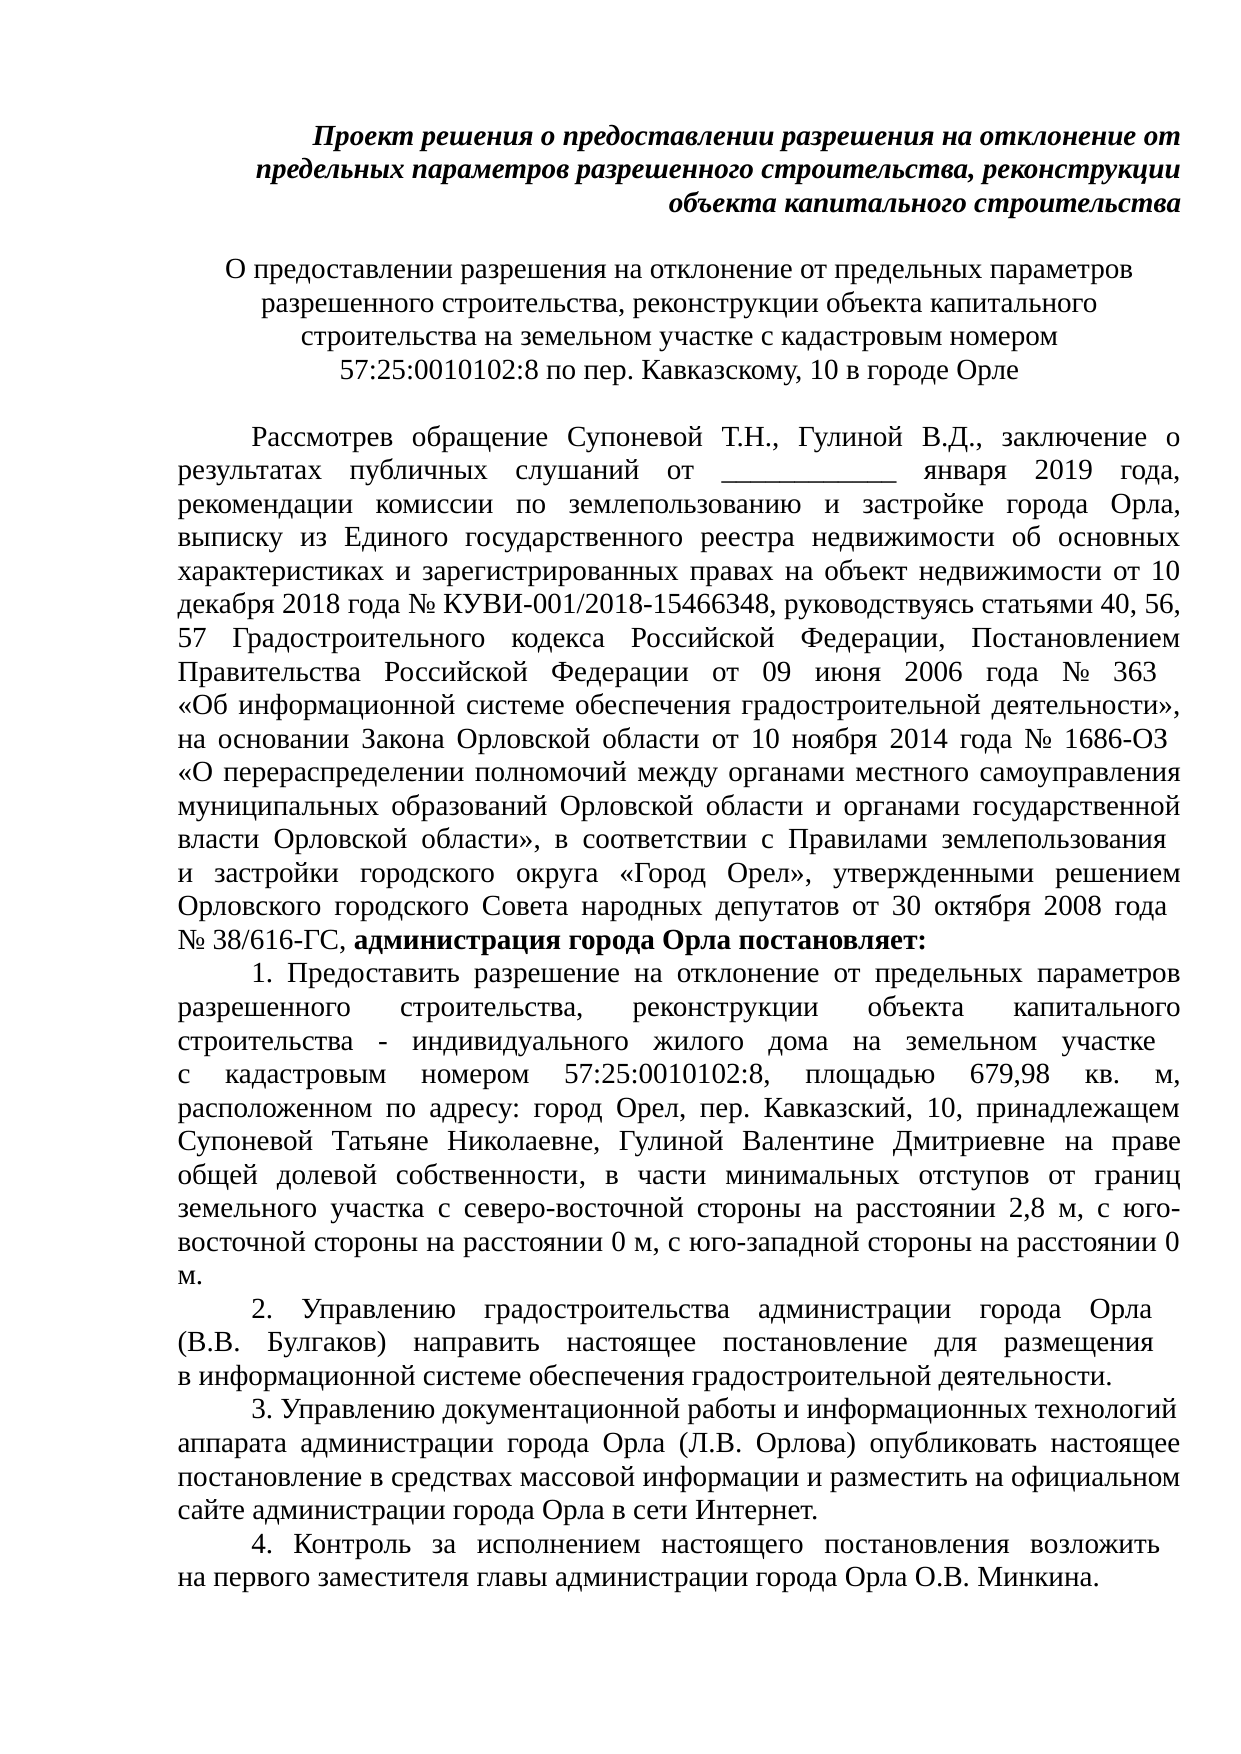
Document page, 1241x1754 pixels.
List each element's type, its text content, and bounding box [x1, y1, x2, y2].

text О предоставлении разрешения на отклонение от предельных параметров [177, 251, 1181, 285]
text 57:25:0010102:8 по пер. Кавказскому, 10 в городе Орле [177, 352, 1181, 385]
text 2. Управлению градостроительства администрации города Орла (В.В. Булгаков) направить настоящее постановление для размещения в информационной системе обеспечения градостроительной деятельности. [177, 1291, 1181, 1392]
text 4. Контроль за исполнением настоящего постановления возложить на первого заместителя главы администрации города Орла О.В. Минкина. [177, 1526, 1181, 1593]
text разрешенного строительства, реконструкции объекта капитального строительства на земельном участке с кадастровым номером [177, 285, 1181, 352]
text аппарата администрации города Орла (Л.В. Орлова) опубликовать настоящее постановление в средствах массовой информации и разместить на официальном сайте администрации города Орла в сети Интернет. [177, 1425, 1181, 1526]
text Проект решения о предоставлении разрешения на отклонение от предельных параметров разрешенного строительства, реконструкции объекта капитального строительства [177, 118, 1181, 219]
text 3. Управлению документационной работы и информационных технологий [177, 1392, 1181, 1425]
text Рассмотрев обращение Супоневой Т.Н., Гулиной В.Д., заключение о результатах публичных слушаний от ____________ января 2019 года, рекомендации комиссии по землепользованию и застройке города Орла, выписку из Единого государственного реестра недвижимости об основных характеристиках и зарегистрированных правах на объект недвижимости от 10 декабря 2018 года № КУВИ-001/2018-15466348, руководствуясь статьями 40, 56, 57 Градостроительного кодекса Российской Федерации, Постановлением Правительства Российской Федерации от 09 июня 2006 года № 363 «Об информационной системе обеспечения градостроительной деятельности», на основании Закона Орловской области от 10 ноября 2014 года № 1686-ОЗ «О перераспределении полномочий между органами местного самоуправления муниципальных образований Орловской области и органами государственной власти Орловской области», в соответствии с Правилами землепользования и застройки городского округа «Город Орел», утвержденными решением Орловского городского Совета народных депутатов от 30 октября 2008 года № 38/616-ГС, администрация города Орла постановляет: [177, 419, 1181, 956]
text 1. Предоставить разрешение на отклонение от предельных параметров разрешенного строительства, реконструкции объекта капитального строительства - индивидуального жилого дома на земельном участке с кадастровым номером 57:25:0010102:8, площадью 679,98 кв. м, расположенном по адресу: город Орел, пер. Кавказский, 10, принадлежащем Супоневой Татьяне Николаевне, Гулиной Валентине Дмитриевне на праве общей долевой собственности, в части минимальных отступов от границ земельного участка с северо-восточной стороны на расстоянии 2,8 м, с юго-восточной стороны на расстоянии 0 м, с юго-западной стороны на расстоянии 0 м. [177, 956, 1181, 1291]
